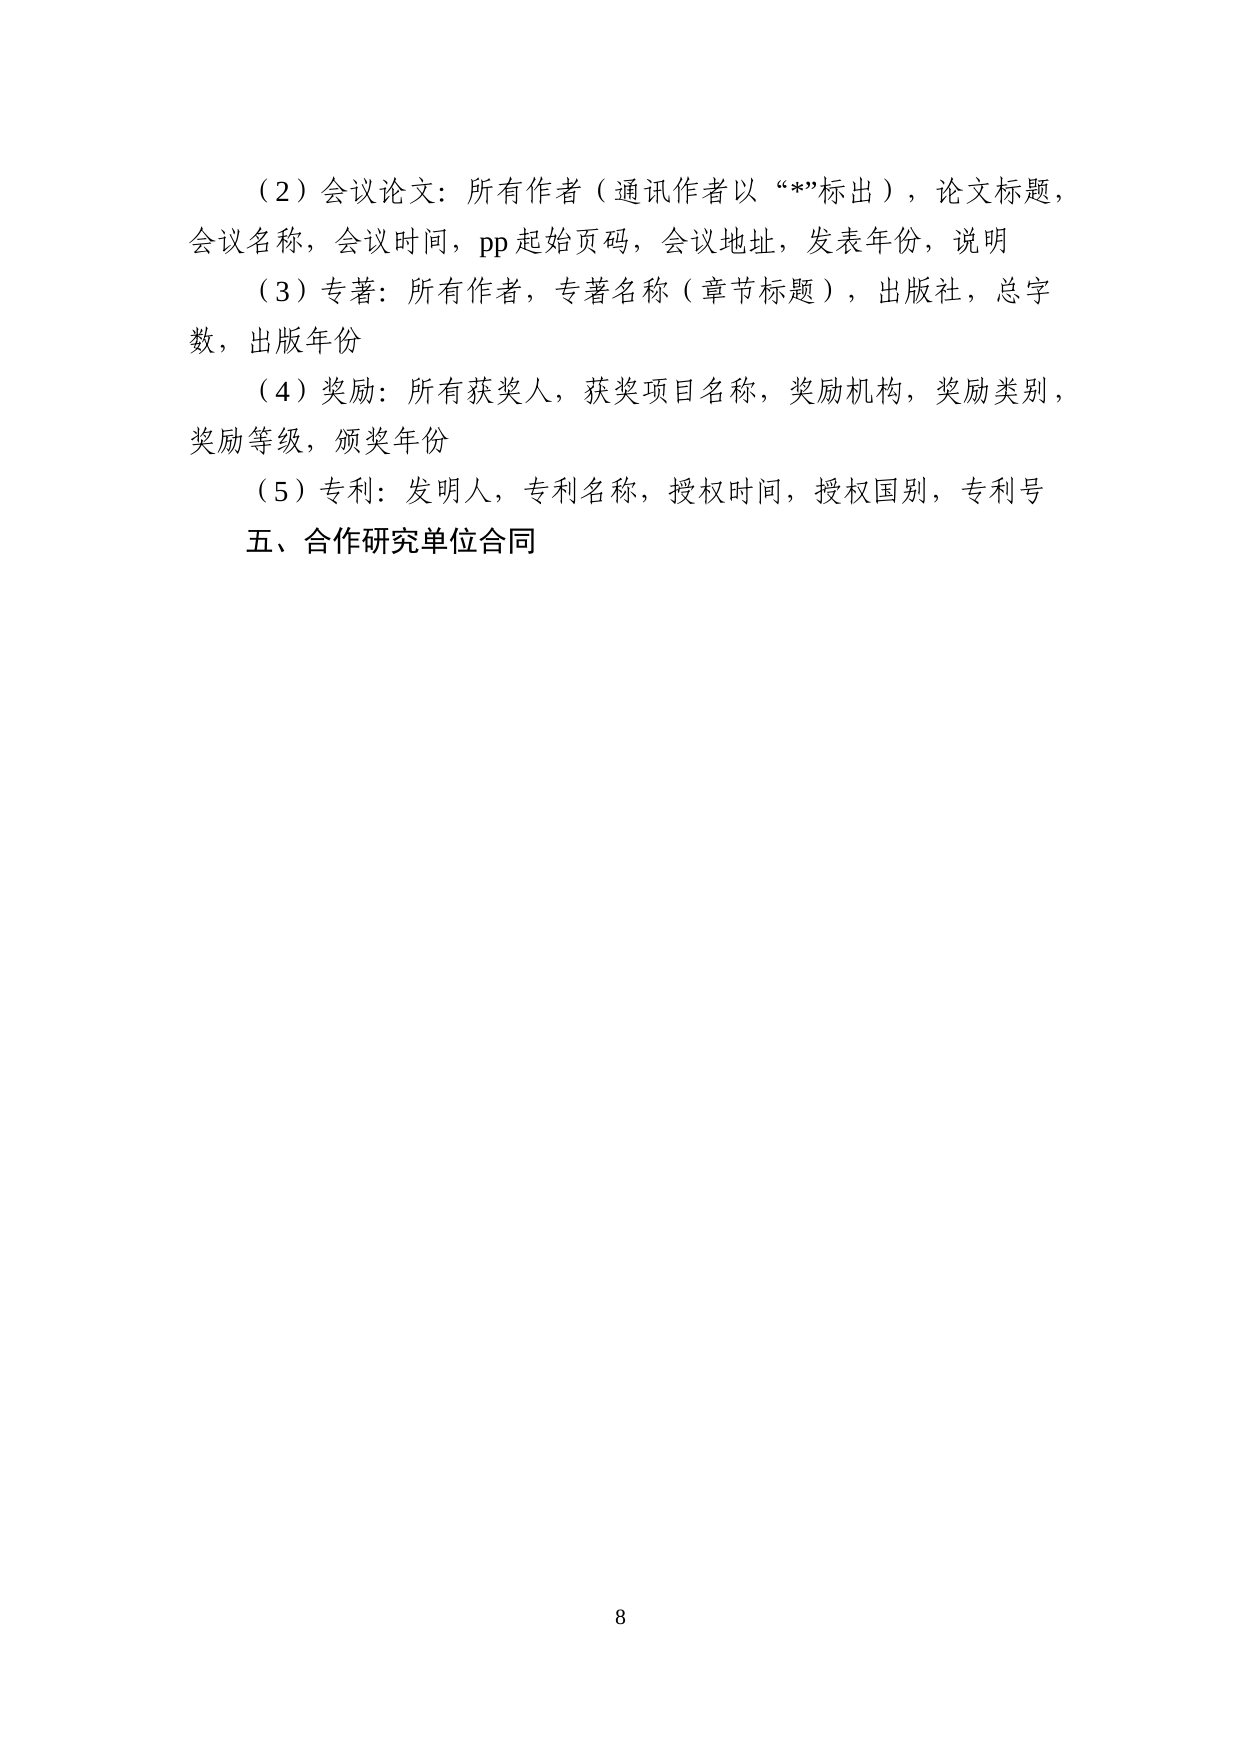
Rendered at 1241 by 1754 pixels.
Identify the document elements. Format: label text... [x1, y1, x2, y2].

text （4）奖励：所有获奖人，获奖项目名称，奖励机构，奖励类别，奖励等级，颁奖年份 [187, 362, 1053, 462]
text （2）会议论文：所有作者（通讯作者以“*”标出），论文标题，会议名称，会议时间，pp起始页码，会议地址，发表年份，说明 [187, 162, 1053, 262]
text （5）专利：发明人，专利名称，授权时间，授权国别，专利号 [187, 462, 1053, 512]
text （3）专著：所有作者，专著名称（章节标题），出版社，总字数，出版年份 [187, 262, 1053, 362]
text 五、合作研究单位合同 [187, 512, 1053, 562]
